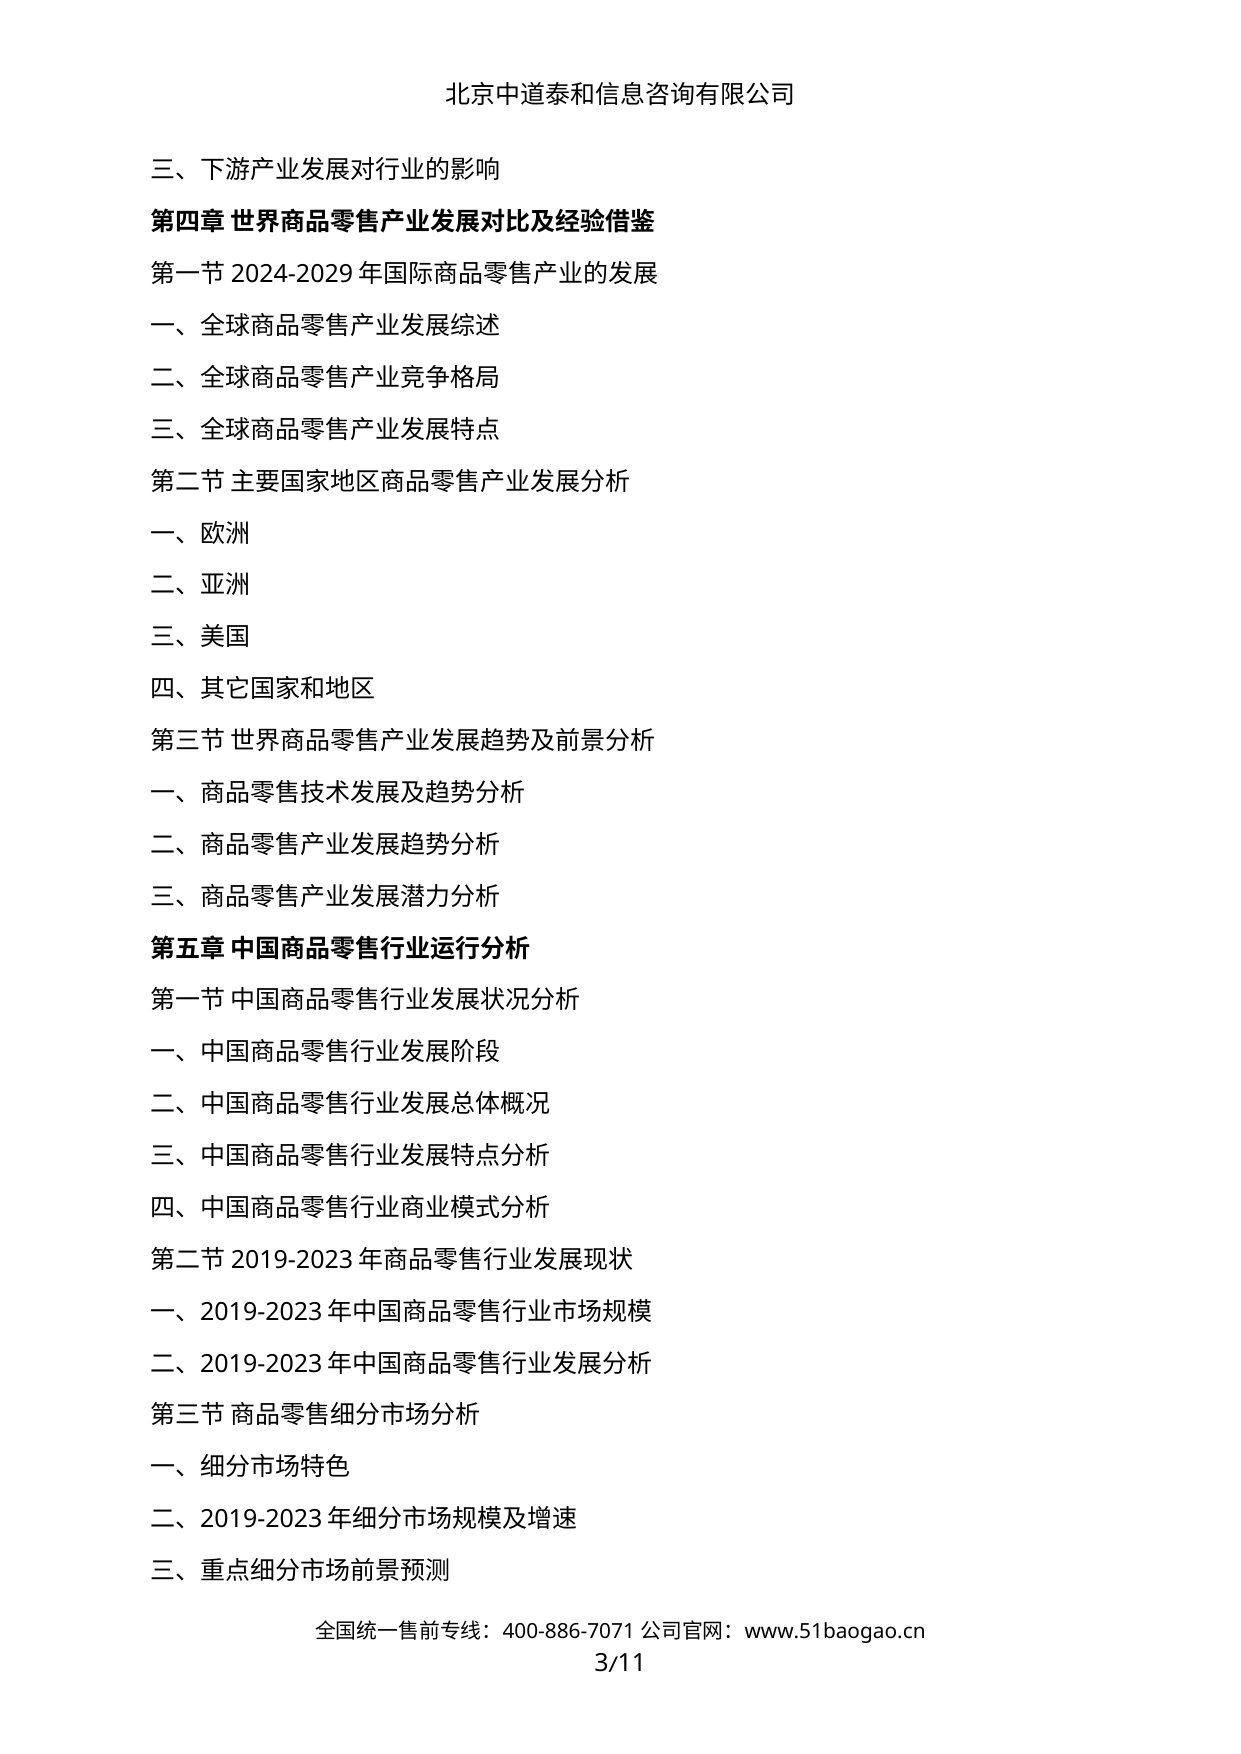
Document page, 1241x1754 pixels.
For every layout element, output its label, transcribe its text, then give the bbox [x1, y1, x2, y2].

text 第二节 2019-2023年商品零售行业发展现状 [150, 1239, 1090, 1276]
text 三、商品零售产业发展潜力分析 [150, 876, 1090, 912]
text 二、中国商品零售行业发展总体概况 [150, 1084, 1090, 1120]
text 二、商品零售产业发展趋势分析 [150, 824, 1090, 861]
text 第三节 商品零售细分市场分析 [150, 1395, 1090, 1431]
text 一、全球商品零售产业发展综述 [150, 306, 1090, 342]
text 二、亚洲 [150, 565, 1090, 601]
text 一、商品零售技术发展及趋势分析 [150, 772, 1090, 809]
text 三、全球商品零售产业发展特点 [150, 409, 1090, 446]
text 第四章 世界商品零售产业发展对比及经验借鉴 [150, 202, 1090, 238]
text 三、下游产业发展对行业的影响 [150, 150, 1090, 186]
text 二、全球商品零售产业竞争格局 [150, 357, 1090, 394]
text 一、欧洲 [150, 513, 1090, 549]
text 第一节 2024-2029年国际商品零售产业的发展 [150, 254, 1090, 290]
text 二、2019-2023年细分市场规模及增速 [150, 1499, 1090, 1535]
text 一、中国商品零售行业发展阶段 [150, 1032, 1090, 1068]
text 四、中国商品零售行业商业模式分析 [150, 1187, 1090, 1224]
text 三、美国 [150, 617, 1090, 653]
text 第三节 世界商品零售产业发展趋势及前景分析 [150, 721, 1090, 757]
text 三、中国商品零售行业发展特点分析 [150, 1136, 1090, 1172]
text 第二节 主要国家地区商品零售产业发展分析 [150, 461, 1090, 497]
text 二、2019-2023年中国商品零售行业发展分析 [150, 1343, 1090, 1379]
text 一、细分市场特色 [150, 1447, 1090, 1483]
text 四、其它国家和地区 [150, 669, 1090, 705]
text 第五章 中国商品零售行业运行分析 [150, 928, 1090, 964]
text 一、2019-2023年中国商品零售行业市场规模 [150, 1291, 1090, 1327]
text 第一节 中国商品零售行业发展状况分析 [150, 980, 1090, 1016]
text 三、重点细分市场前景预测 [150, 1551, 1090, 1587]
